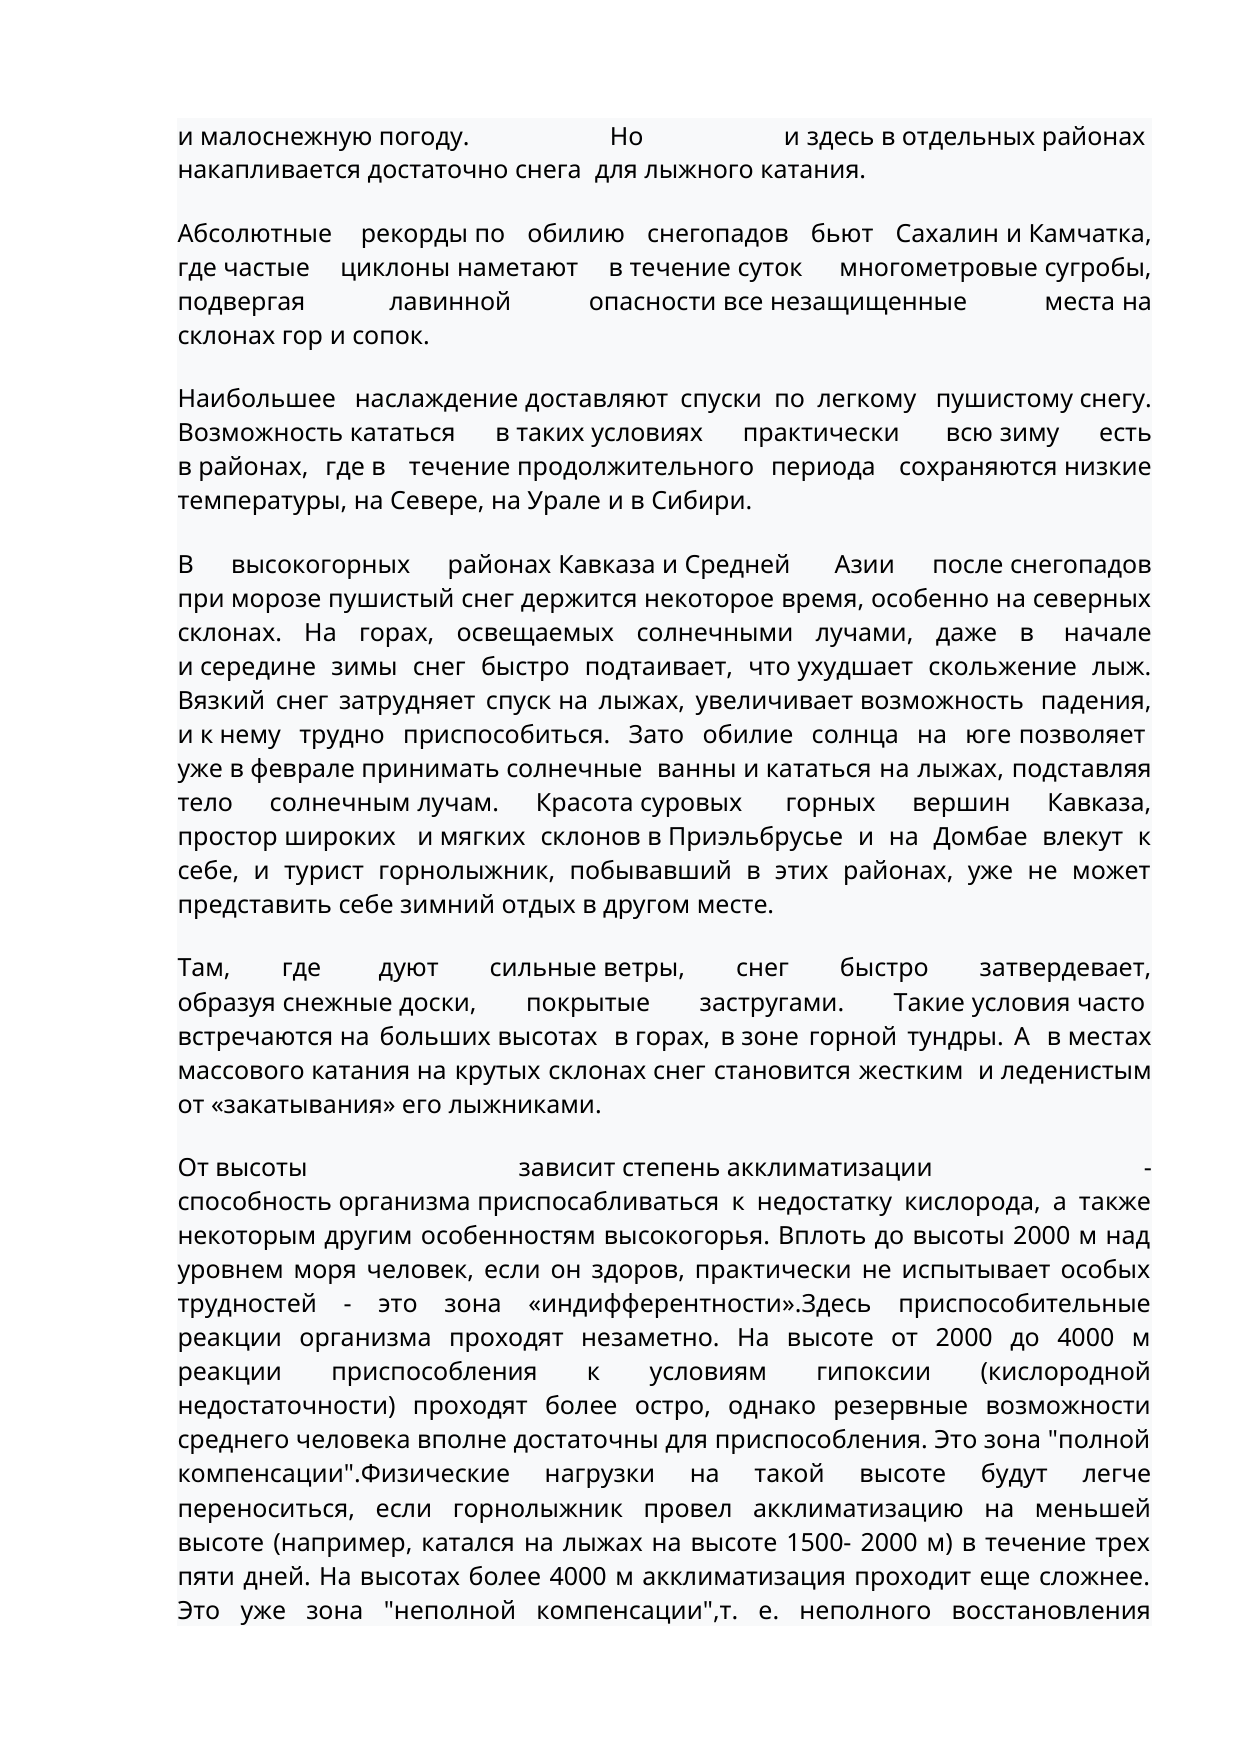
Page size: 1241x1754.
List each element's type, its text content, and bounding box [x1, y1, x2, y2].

text Там, где дуют сильные ветры, снег быстро затвердевает, образуя снежные доски, покрытые застругами. Такие условия часто встречаются на больших высотах в горах, в зоне горной тундры. А в местах массового катания на крутых склонах снег становится жестким и леденистым от «закатывания» его лыжниками. [177, 950, 1152, 1120]
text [177, 1149, 1152, 1626]
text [177, 118, 1152, 186]
text Наибольшее наслаждение доставляют спуски по легкому пушистому снегу. Возможность кататься в таких условиях практически всю зиму есть в районах, где в течение продолжительного периода сохраняются низкие температуры, на Севере, на Урале и в Сибири. [177, 381, 1152, 517]
text В высокогорных районах Кавказа и Средней Азии после снегопадов при морозе пушистый снег держится некоторое время, особенно на северных склонах. На горах, освещаемых солнечными лучами, даже в начале и середине зимы снег быстро подтаивает, что ухудшает скольжение лыж. Вязкий снег затрудняет спуск на лыжах, увеличивает возможность падения, и к нему трудно приспособиться. Зато обилие солнца на юге позволяет уже в феврале принимать солнечные ванны и кататься на лыжах, подставляя тело солнечным лучам. Красота суровых горных вершин Кавказа, простор широких и мягких склонов в Приэльбрусье и на Домбае влекут к себе, и турист горнолыжник, побывавший в этих районах, уже не может представить себе зимний отдых в другом месте. [177, 546, 1152, 921]
text Абсолютные рекорды по обилию снегопадов бьют Сахалин и Камчатка, где частые циклоны наметают в течение суток многометровые сугробы, подвергая лавинной опасности все незащищенные места на склонах гор и сопок. [177, 215, 1152, 352]
